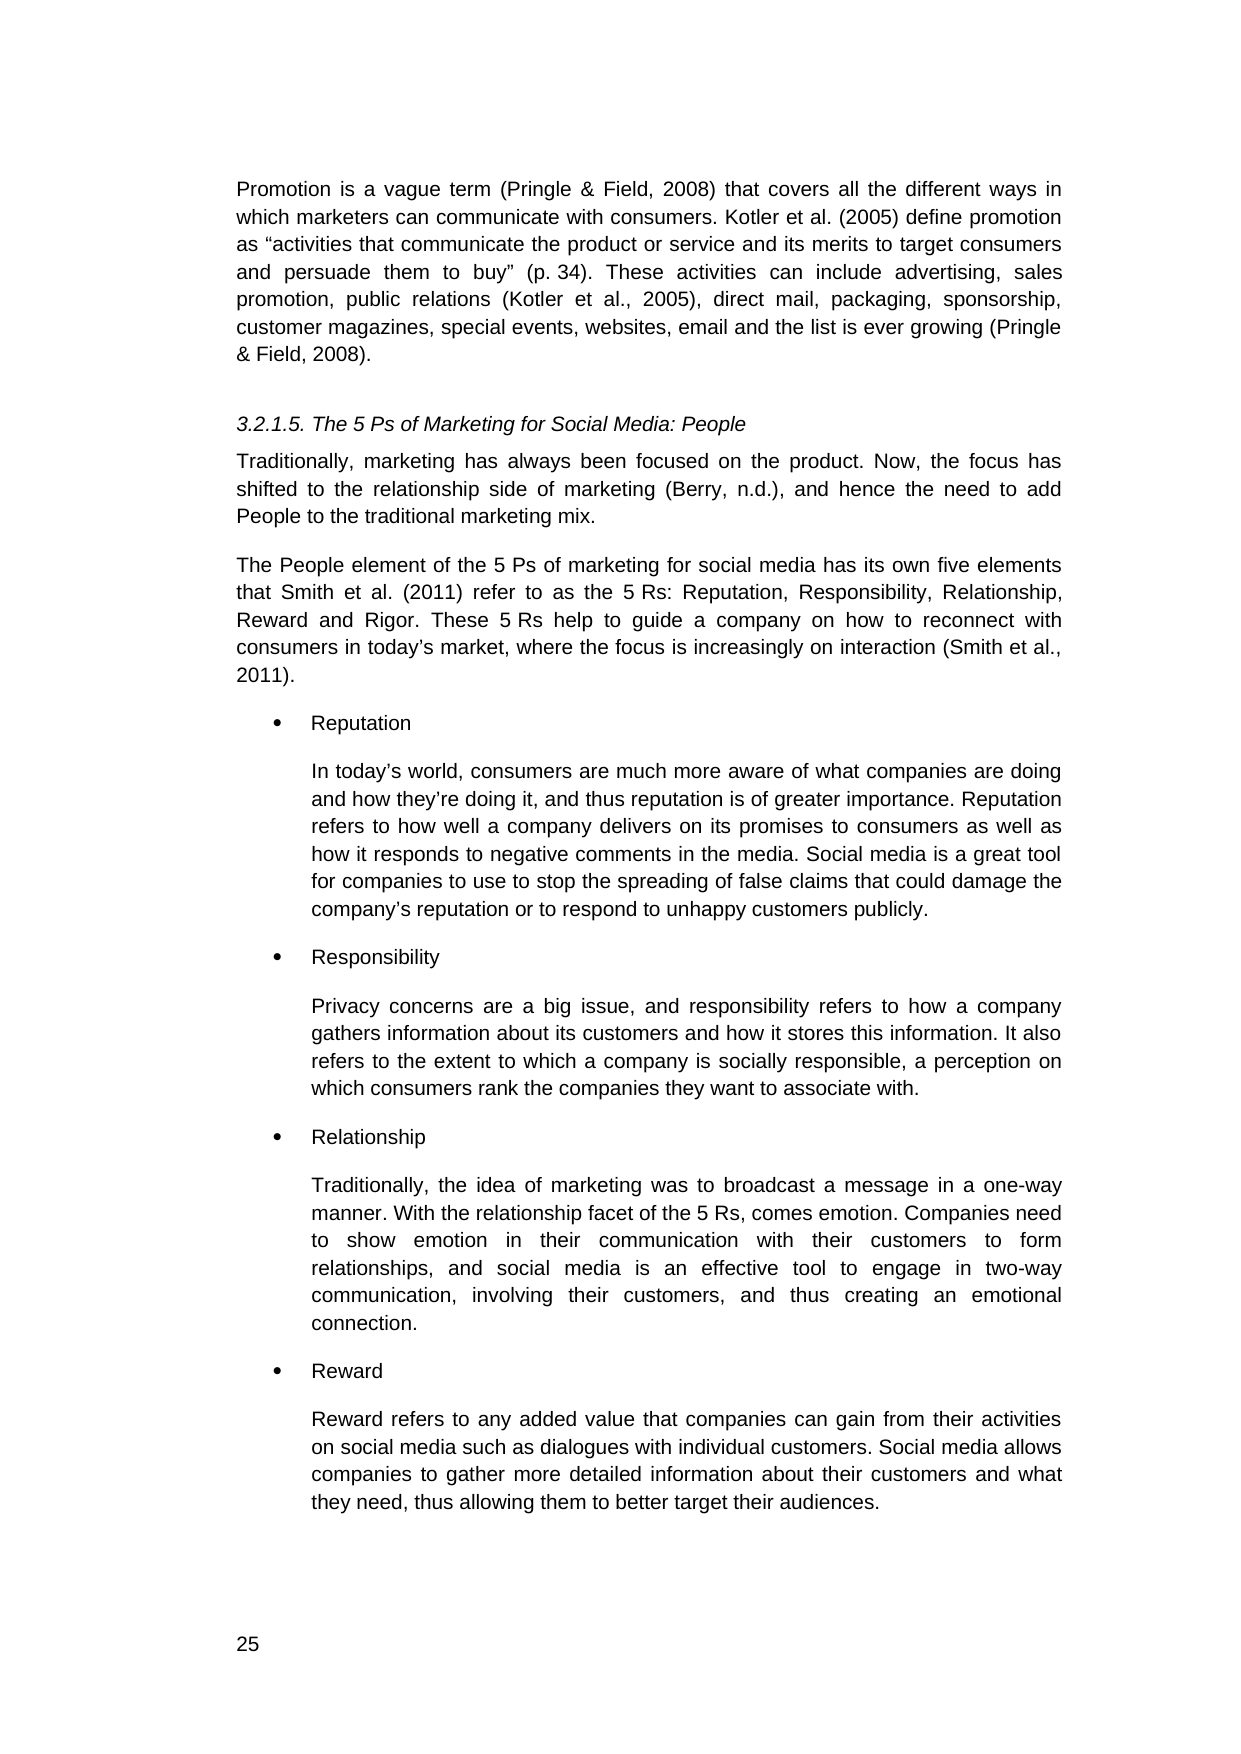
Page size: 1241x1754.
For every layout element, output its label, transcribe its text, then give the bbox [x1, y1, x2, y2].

text Traditionally, marketing has always been focused on the product. Now, the focus has shifted to the relationship side of marketing (Berry, n.d.), and hence the need to add People to the traditional marketing mix. [236, 449, 1063, 528]
subtitle 3.2.1.5. The 5 Ps of Marketing for Social Media: People [236, 411, 1063, 435]
list Reputation [273, 711, 1063, 735]
text Reward refers to any added value that companies can gain from their activities on social media such as dialogues with individual customers. Social media allows companies to gather more detailed information about their customers and what they need, thus allowing them to better target their audiences. [311, 1407, 1063, 1514]
text Traditionally, the idea of marketing was to broadcast a message in a one-way manner. With the relationship facet of the 5 Rs, comes emotion. Companies need to show emotion in their communication with their customers to form relationships, and social media is an effective tool to engage in two-way communication, involving their customers, and thus creating an emotional connection. [311, 1173, 1063, 1334]
text In today’s world, consumers are much more aware of what companies are doing and how they’re doing it, and thus reputation is of greater importance. Reputation refers to how well a company delivers on its promises to consumers as well as how it responds to negative comments in the media. Social media is a great tool for companies to use to stop the spreading of false claims that could damage the company’s reputation or to respond to unhappy customers publicly. [311, 759, 1063, 921]
list Responsibility [274, 945, 1063, 969]
list Reward [274, 1359, 1063, 1383]
text Privacy concerns are a big issue, and responsibility refers to how a company gathers information about its customers and how it stores this information. It also refers to the extent to which a company is socially responsible, a perception on which consumers rank the companies they want to associate with. [311, 994, 1063, 1100]
text Promotion is a vague term (Pringle & Field, 2008) that covers all the different ways in which marketers can communicate with consumers. Kotler et al. (2005) define promotion as “activities that communicate the product or service and its merits to target consumers and persuade them to buy” (p. 34). These activities can include advertising, sales promotion, public relations (Kotler et al., 2005), direct mail, packaging, sponsorship, customer magazines, special events, websites, email and the list is ever growing (Pringle & Field, 2008). [236, 177, 1063, 366]
list Relationship [274, 1124, 1063, 1148]
text The People element of the 5 Ps of marketing for social media has its own five elements that Smith et al. (2011) refer to as the 5 Rs: Reputation, Responsibility, Relationship, Reward and Rigor. These 5 Rs help to guide a company on how to reconnect with consumers in today’s market, where the focus is increasingly on interaction (Smith et al., 2011). [236, 553, 1063, 687]
